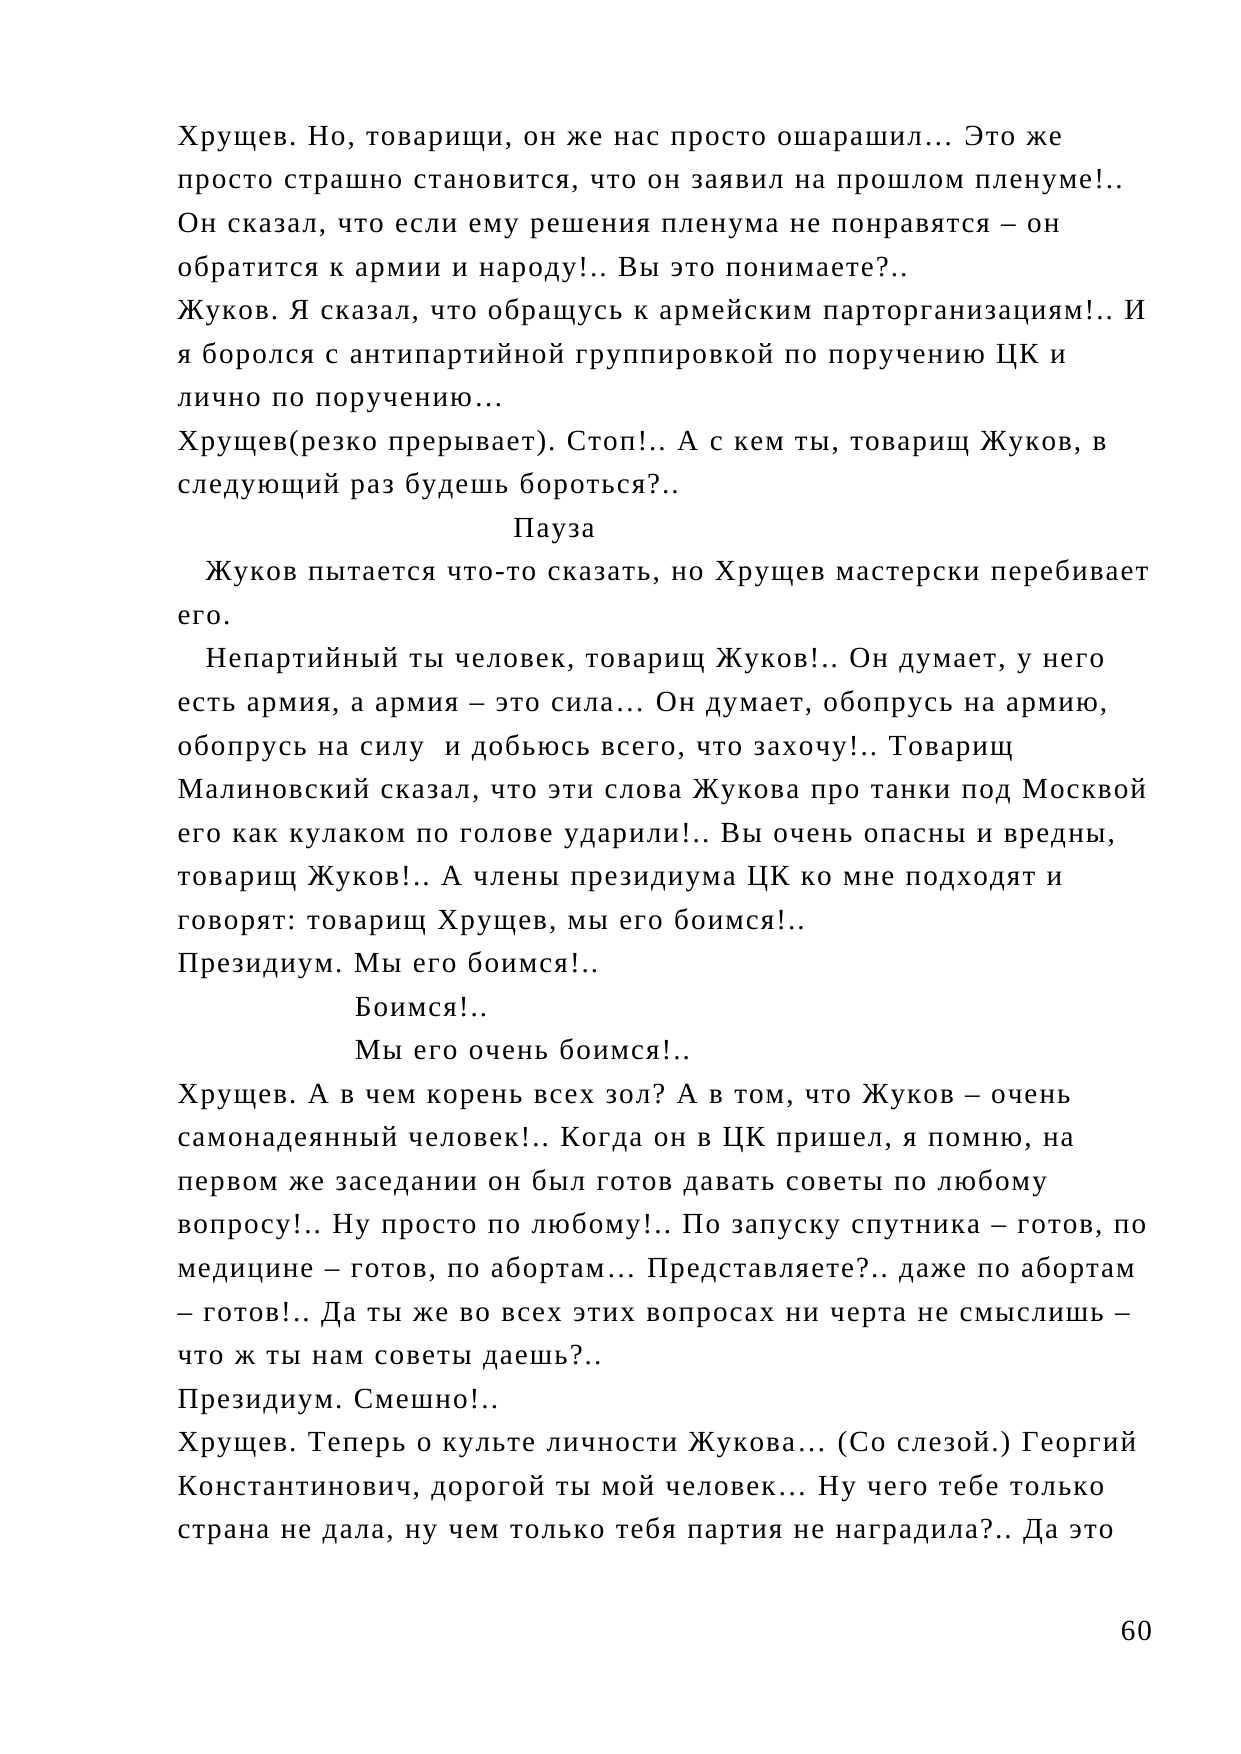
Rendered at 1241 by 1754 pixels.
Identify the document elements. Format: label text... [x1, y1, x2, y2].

text Пауза [177, 510, 1152, 543]
text Боимся!.. [177, 989, 1152, 1022]
text Жуков пытается что-то сказать, но Хрущев мастерски перебивает его. [177, 553, 1152, 631]
text Мы его очень боимся!.. [177, 1032, 1152, 1066]
text Хрущев(резко прерывает). Стоп!.. А с кем ты, товарищ Жуков, в следующий раз будешь бороться?.. [177, 423, 1152, 500]
text Непартийный ты человек, товарищ Жуков!.. Он думает, у него есть армия, а армия – это сила… Он думает, обопрусь на армию, обопрусь на силу и добьюсь всего, что захочу!.. Товарищ Малиновский сказал, что эти слова Жукова про танки под Москвой его как кулаком по голове ударили!.. Вы очень опасны и вредны, товарищ Жуков!.. А члены президиума ЦК ко мне подходят и говорят: товарищ Хрущев, мы его боимся!.. [177, 641, 1152, 935]
text Президиум. Смешно!.. [177, 1381, 1152, 1414]
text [177, 1424, 1152, 1545]
text Хрущев. Но, товарищи, он же нас просто ошарашил… Это же просто страшно становится, что он заявил на прошлом пленуме!.. Он сказал, что если ему решения пленума не понравятся – он обратится к армии и народу!.. Вы это понимаете?.. [177, 118, 1152, 282]
text Президиум. Мы его боимся!.. [177, 945, 1152, 979]
text Жуков. Я сказал, что обращусь к армейским парторганизациям!.. И я боролся с антипартийной группировкой по поручению ЦК и лично по поручению… [177, 292, 1152, 413]
text Хрущев. А в чем корень всех зол? А в том, что Жуков – очень самонадеянный человек!.. Когда он в ЦК пришел, я помню, на первом же заседании он был готов давать советы по любому вопросу!.. Ну просто по любому!.. По запуску спутника – готов, по медицине – готов, по абортам… Представляете?.. даже по абортам – готов!.. Да ты же во всех этих вопросах ни черта не смыслишь – что ж ты нам советы даешь?.. [177, 1076, 1152, 1371]
